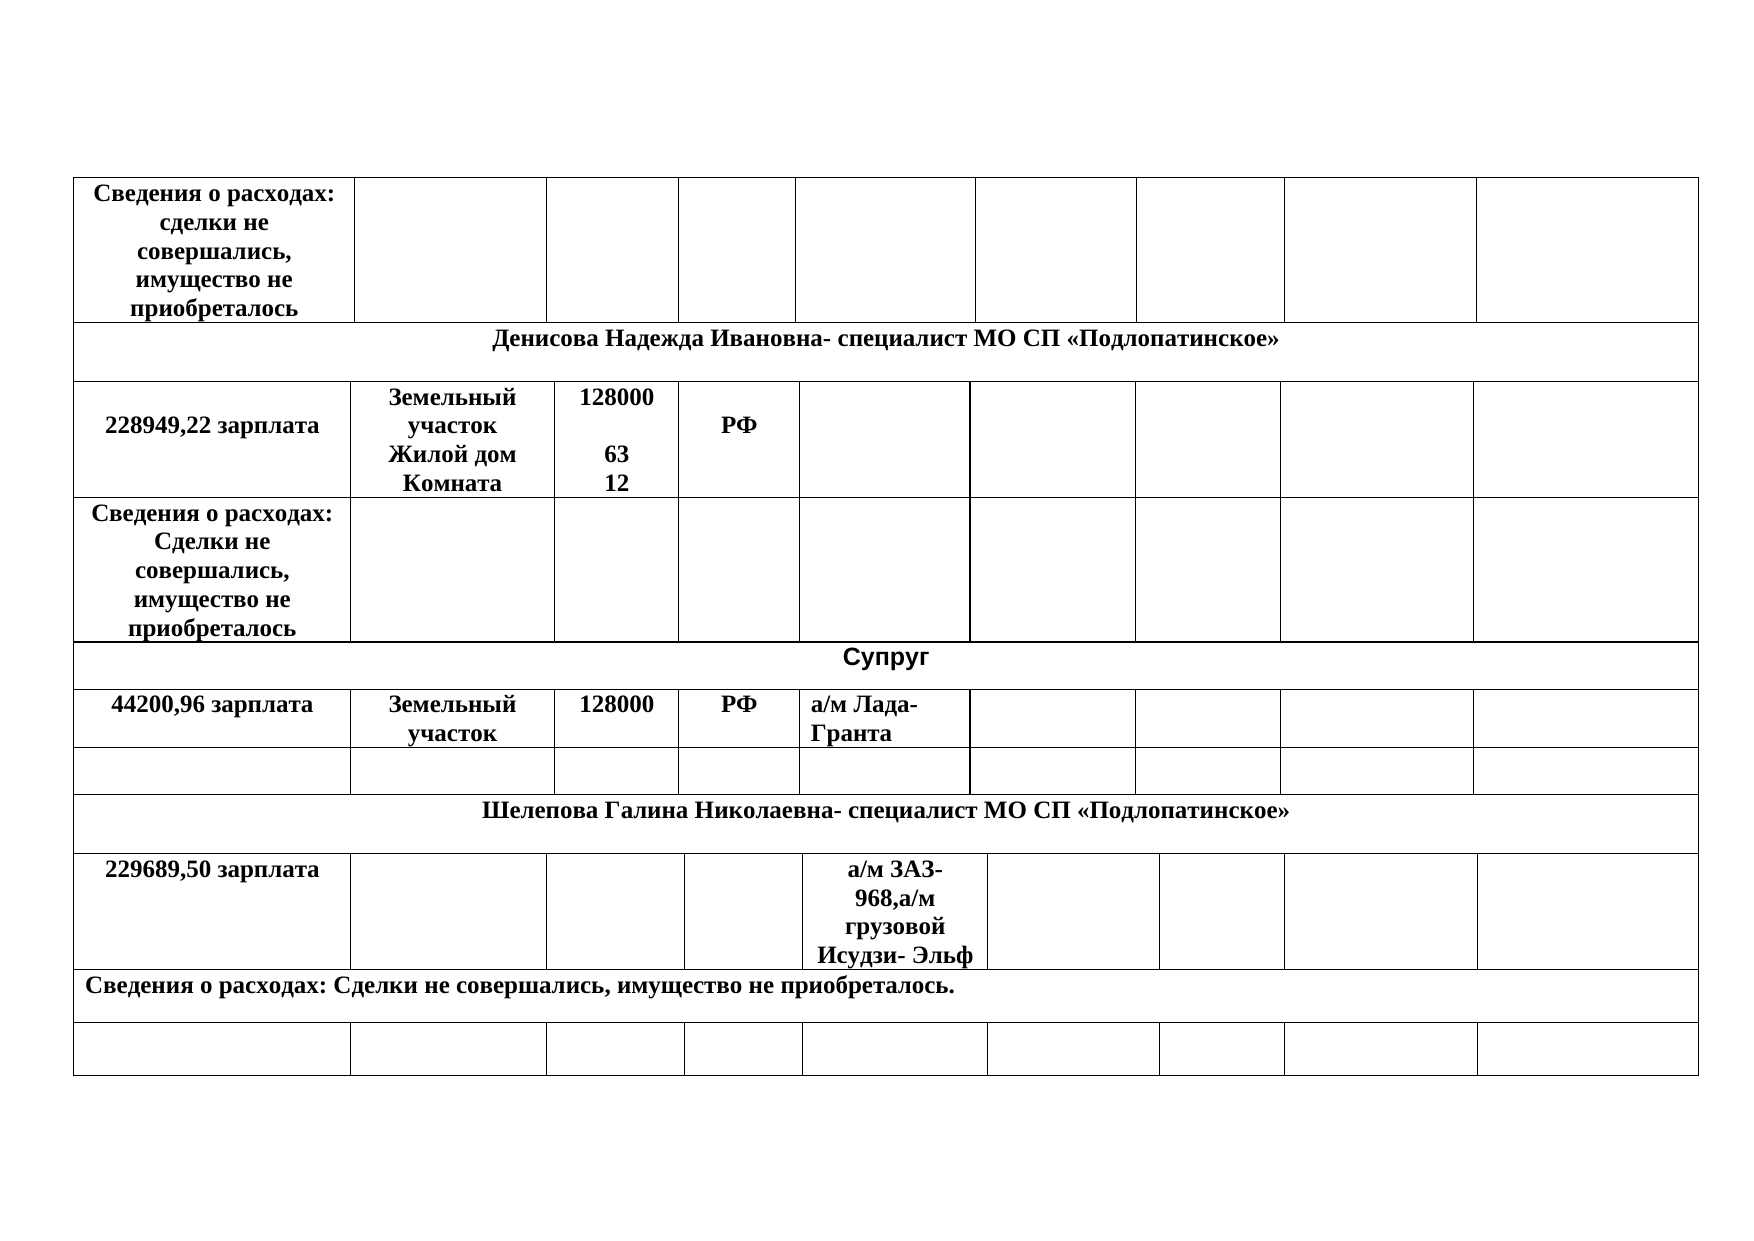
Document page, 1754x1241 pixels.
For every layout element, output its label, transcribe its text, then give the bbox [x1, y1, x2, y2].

table_cell 128000 63 12 [555, 382, 678, 497]
table_cell [971, 498, 1135, 641]
table_cell [1281, 382, 1473, 497]
table_cell [971, 382, 1135, 497]
table_cell [74, 1023, 350, 1075]
table_cell [1478, 854, 1698, 969]
table_cell Денисова Надежда Ивановна- специалист МО СП «Подлопатинское» [74, 323, 1698, 381]
table_cell Супруг [74, 643, 1698, 688]
table_cell [351, 1023, 546, 1075]
table_cell [988, 1023, 1159, 1075]
table_cell [1136, 498, 1280, 641]
table_cell а/м Лада-Гранта [800, 690, 969, 747]
table_cell [1136, 690, 1280, 747]
table_cell [1477, 178, 1698, 322]
table_cell [1474, 690, 1698, 747]
table_cell [796, 178, 975, 322]
table_cell Земельный участок [351, 690, 554, 747]
table_cell [803, 1023, 987, 1075]
table_cell [976, 178, 1136, 322]
table_cell [355, 178, 546, 322]
table_cell 128000 [555, 690, 678, 747]
table_cell 228949,22 зарплата [74, 382, 350, 497]
table_cell [351, 498, 554, 641]
table_cell [1474, 382, 1698, 497]
table_cell [800, 382, 969, 497]
table_cell [971, 690, 1135, 747]
table_cell 229689,50 зарплата [74, 854, 350, 969]
table_cell [1160, 854, 1284, 969]
table_cell [685, 1023, 802, 1075]
table_cell [679, 498, 799, 641]
table_cell [1474, 498, 1698, 641]
table_cell [679, 178, 795, 322]
table_cell [555, 748, 678, 794]
table_cell [1136, 748, 1280, 794]
table_cell [547, 178, 678, 322]
table_cell Земельный участок Жилой дом Комната [351, 382, 554, 497]
table_cell [800, 498, 969, 641]
table_cell [1281, 748, 1473, 794]
table_cell [1281, 690, 1473, 747]
table_cell [547, 854, 684, 969]
table_cell [971, 748, 1135, 794]
table_cell [1281, 498, 1473, 641]
table_cell [988, 854, 1159, 969]
table_cell [547, 1023, 684, 1075]
table_cell [351, 748, 554, 794]
table_cell [1136, 382, 1280, 497]
table_cell [1478, 1023, 1698, 1075]
table_cell [685, 854, 802, 969]
table_cell [1160, 1023, 1284, 1075]
table_cell [679, 748, 799, 794]
table_cell а/м ЗАЗ-968,а/м грузовой Исудзи- Эльф [803, 854, 987, 969]
table_cell Шелепова Галина Николаевна- специалист МО СП «Подлопатинское» [74, 795, 1698, 853]
table_cell [1285, 1023, 1477, 1075]
table_cell [1285, 854, 1477, 969]
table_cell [74, 178, 354, 322]
table_cell Сведения о расходах: Сделки не совершались, имущество не приобреталось [74, 498, 350, 641]
table_cell 44200,96 зарплата [74, 690, 350, 747]
table_cell РФ [679, 690, 799, 747]
table_cell [1285, 178, 1476, 322]
table_cell [555, 498, 678, 641]
table_cell [351, 854, 546, 969]
table_cell [1137, 178, 1284, 322]
table_cell [800, 748, 969, 794]
table_cell [74, 748, 350, 794]
table_cell [1474, 748, 1698, 794]
table_cell РФ [679, 382, 799, 497]
table_cell Сведения о расходах: Сделки не совершались, имущество не приобреталось. [74, 970, 1698, 1022]
